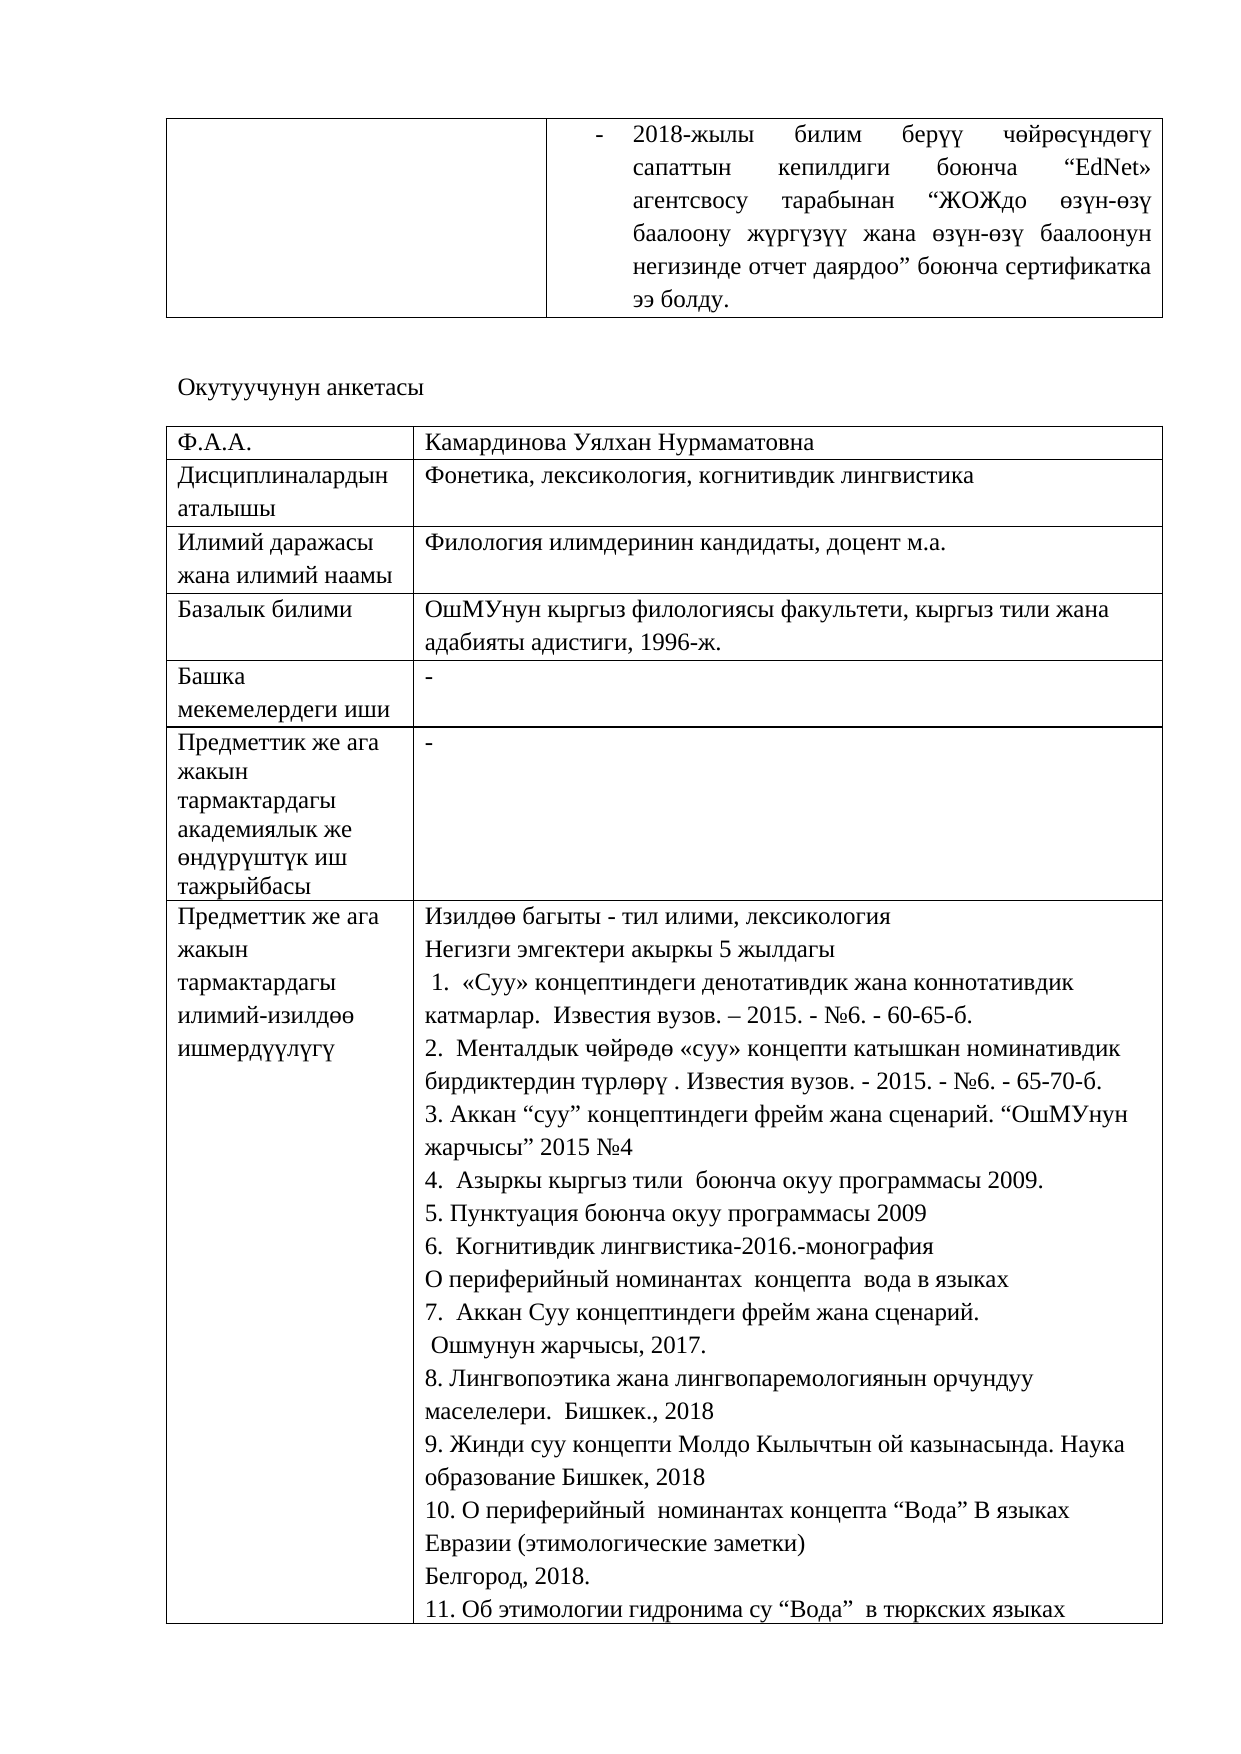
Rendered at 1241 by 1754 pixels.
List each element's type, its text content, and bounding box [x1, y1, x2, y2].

table_cell Дисциплиналардын аталышы [167, 460, 413, 526]
table_cell Базалык билими [167, 594, 413, 660]
table_cell Фонетика, лексикология, когнитивдик лингвистика [414, 460, 1162, 526]
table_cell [167, 901, 413, 1623]
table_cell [547, 119, 1162, 317]
table_cell Илимий даражасы жана илимий наамы [167, 527, 413, 593]
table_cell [167, 119, 546, 317]
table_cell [414, 901, 1162, 1623]
table_cell Филология илимдеринин кандидаты, доцент м.а. [414, 527, 1162, 593]
text Окутуучунун анкетасы [177, 372, 1152, 401]
table_cell - [414, 661, 1162, 726]
table_cell - [414, 728, 1162, 900]
table_cell Башка мекемелердеги иши [167, 661, 413, 726]
table_cell Предметтик же ага жакын тармактардагы академиялык же өндүрүштүк иш тажрыйбасы [167, 728, 413, 900]
table_header Камардинова Уялхан Нурмаматовна [414, 427, 1162, 459]
table_cell ОшМУнун кыргыз филологиясы факультети, кыргыз тили жана адабияты адистиги, 1996-ж. [414, 594, 1162, 660]
table_header Ф.А.А. [167, 427, 413, 459]
